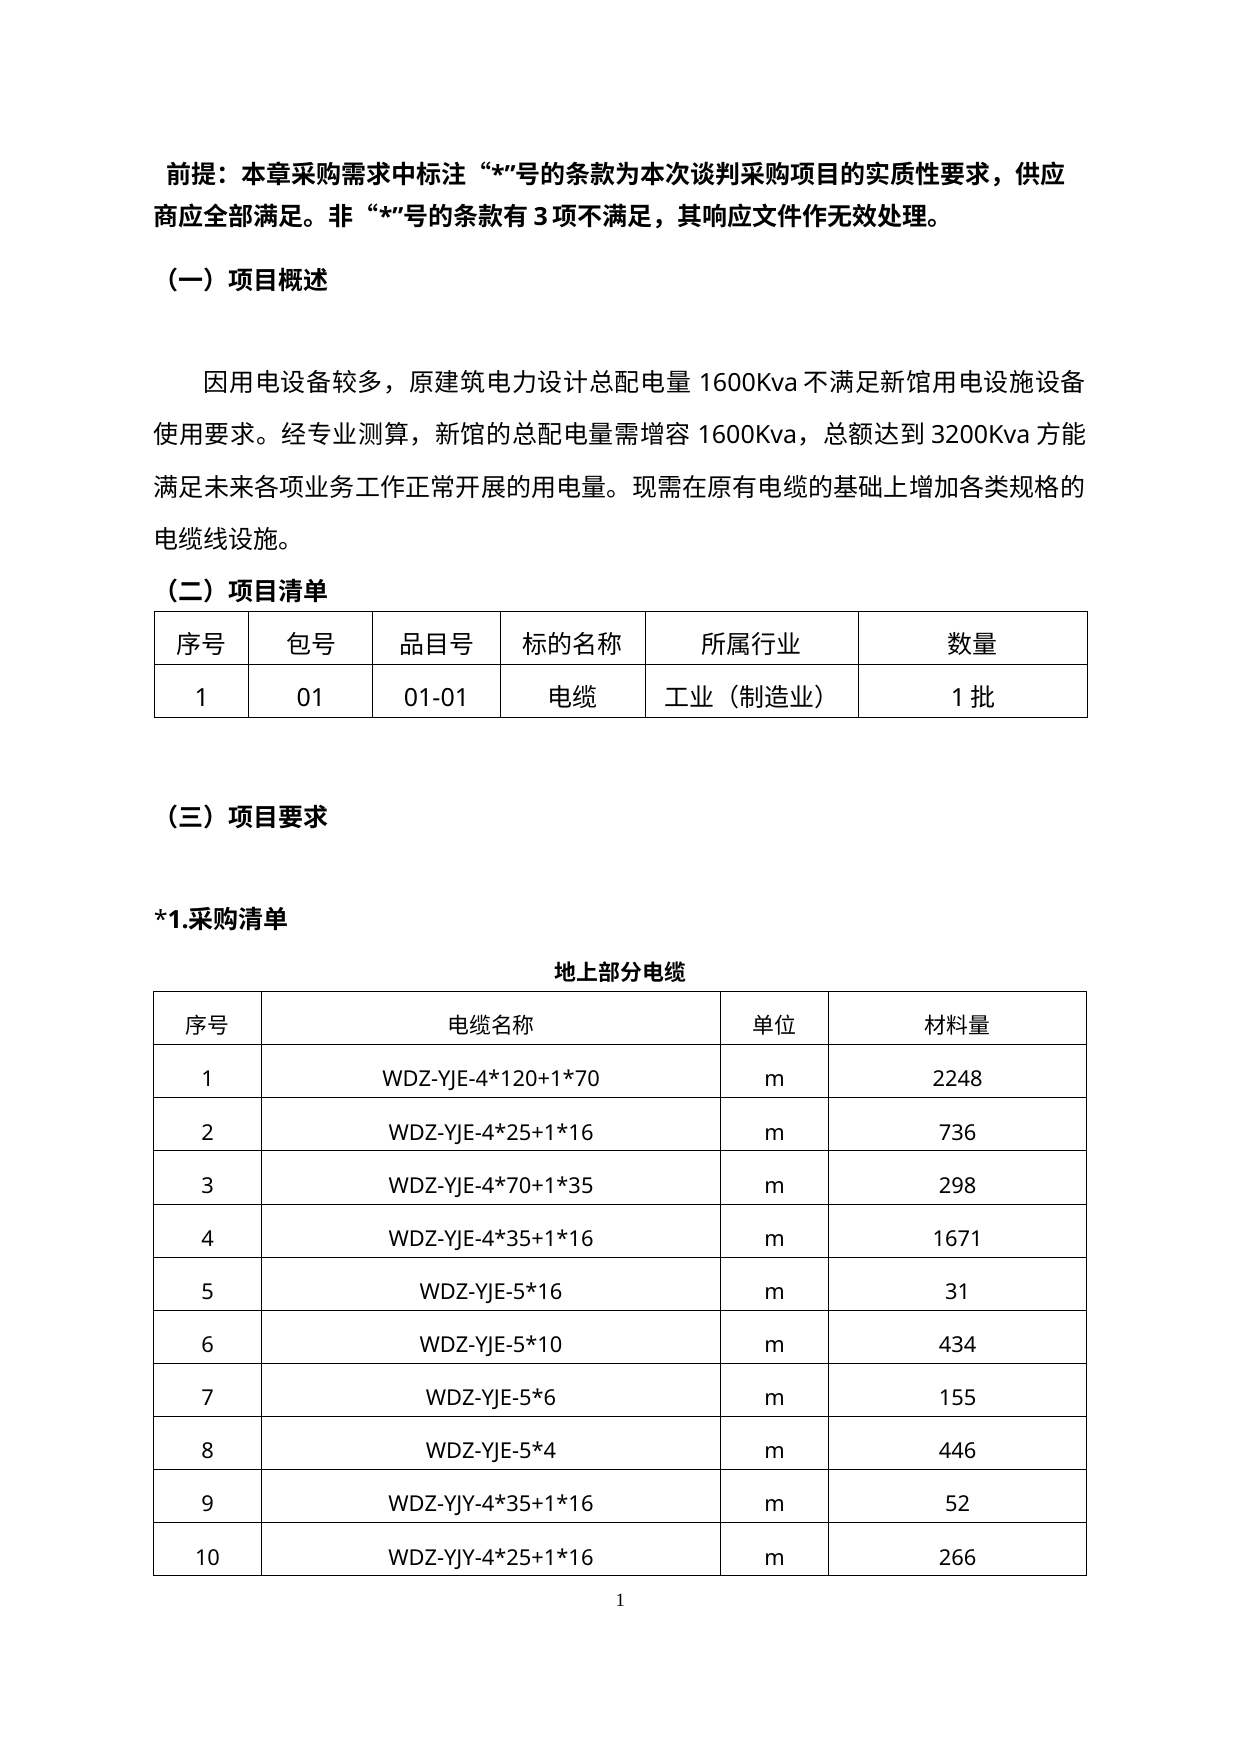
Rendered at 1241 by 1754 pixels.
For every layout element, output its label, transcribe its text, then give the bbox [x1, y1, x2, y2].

table_cell 9 [154, 1470, 261, 1522]
table_cell 434 [829, 1311, 1086, 1363]
table_header 品目号 [373, 612, 500, 664]
table_cell WDZ-YJE-4*25+1*16 [262, 1098, 720, 1150]
table_header 所属行业 [646, 612, 858, 664]
table_header 标的名称 [501, 612, 645, 664]
table_cell WDZ-YJE-5*16 [262, 1258, 720, 1310]
table_cell 446 [829, 1417, 1086, 1469]
table_cell 2248 [829, 1045, 1086, 1097]
table_cell 1671 [829, 1205, 1086, 1257]
table_cell 1 [155, 665, 248, 717]
table_cell 31 [829, 1258, 1086, 1310]
table_cell 工业（制造业） [646, 665, 858, 717]
table_cell m [721, 1205, 828, 1257]
table_cell 01-01 [373, 665, 500, 717]
table_cell m [721, 1311, 828, 1363]
subtitle （一）项目概述 [153, 260, 1087, 297]
table_cell 10 [154, 1523, 261, 1575]
table_cell m [721, 1045, 828, 1097]
table_cell 8 [154, 1417, 261, 1469]
table_cell WDZ-YJE-5*6 [262, 1364, 720, 1416]
table_cell m [721, 1098, 828, 1150]
table_cell 电缆 [501, 665, 645, 717]
table_header 数量 [859, 612, 1087, 664]
table_cell m [721, 1258, 828, 1310]
table_cell 155 [829, 1364, 1086, 1416]
table_cell 材料量 [829, 992, 1086, 1044]
text 因用电设备较多，原建筑电力设计总配电量1600Kva不满足新馆用电设施设备使用要求。经专业测算，新馆的总配电量需增容1600Kva，总额达到3200Kva方能满足未来各项业务工作正常开展的用电量。现需在原有电缆的基础上增加各类规格的电缆线设施。 [153, 350, 1087, 558]
text *1.采购清单 [153, 887, 1087, 939]
table_cell WDZ-YJE-4*70+1*35 [262, 1151, 720, 1203]
table_header 地上部分电缆 [154, 939, 1087, 991]
table_cell WDZ-YJE-4*35+1*16 [262, 1205, 720, 1257]
table_cell 6 [154, 1311, 261, 1363]
table_cell 电缆名称 [262, 992, 720, 1044]
subtitle （三）项目要求 [153, 797, 1087, 833]
table_cell 序号 [154, 992, 261, 1044]
table_cell 52 [829, 1470, 1086, 1522]
table_cell 1批 [859, 665, 1087, 717]
table_cell WDZ-YJY-4*25+1*16 [262, 1523, 720, 1575]
subtitle 前提：本章采购需求中标注“*”号的条款为本次谈判采购项目的实质性要求，供应商应全部满足。非“*”号的条款有3项不满足，其响应文件作无效处理。 [153, 150, 1087, 233]
table_cell m [721, 1523, 828, 1575]
table_cell 266 [829, 1523, 1086, 1575]
table_cell 7 [154, 1364, 261, 1416]
table_cell 3 [154, 1151, 261, 1203]
table_cell WDZ-YJE-5*4 [262, 1417, 720, 1469]
table_cell 01 [249, 665, 372, 717]
table_cell m [721, 1151, 828, 1203]
table_cell m [721, 1470, 828, 1522]
table_cell m [721, 1364, 828, 1416]
table_cell WDZ-YJE-5*10 [262, 1311, 720, 1363]
table_cell 1 [154, 1045, 261, 1097]
table_cell 5 [154, 1258, 261, 1310]
table_cell WDZ-YJY-4*35+1*16 [262, 1470, 720, 1522]
table_header 包号 [249, 612, 372, 664]
table_cell m [721, 1417, 828, 1469]
table_cell 2 [154, 1098, 261, 1150]
table_cell 单位 [721, 992, 828, 1044]
table_header 序号 [155, 612, 248, 664]
table_cell WDZ-YJE-4*120+1*70 [262, 1045, 720, 1097]
text （二）项目清单 [153, 558, 1087, 611]
table_cell 4 [154, 1205, 261, 1257]
table_cell 298 [829, 1151, 1086, 1203]
table_cell 736 [829, 1098, 1086, 1150]
